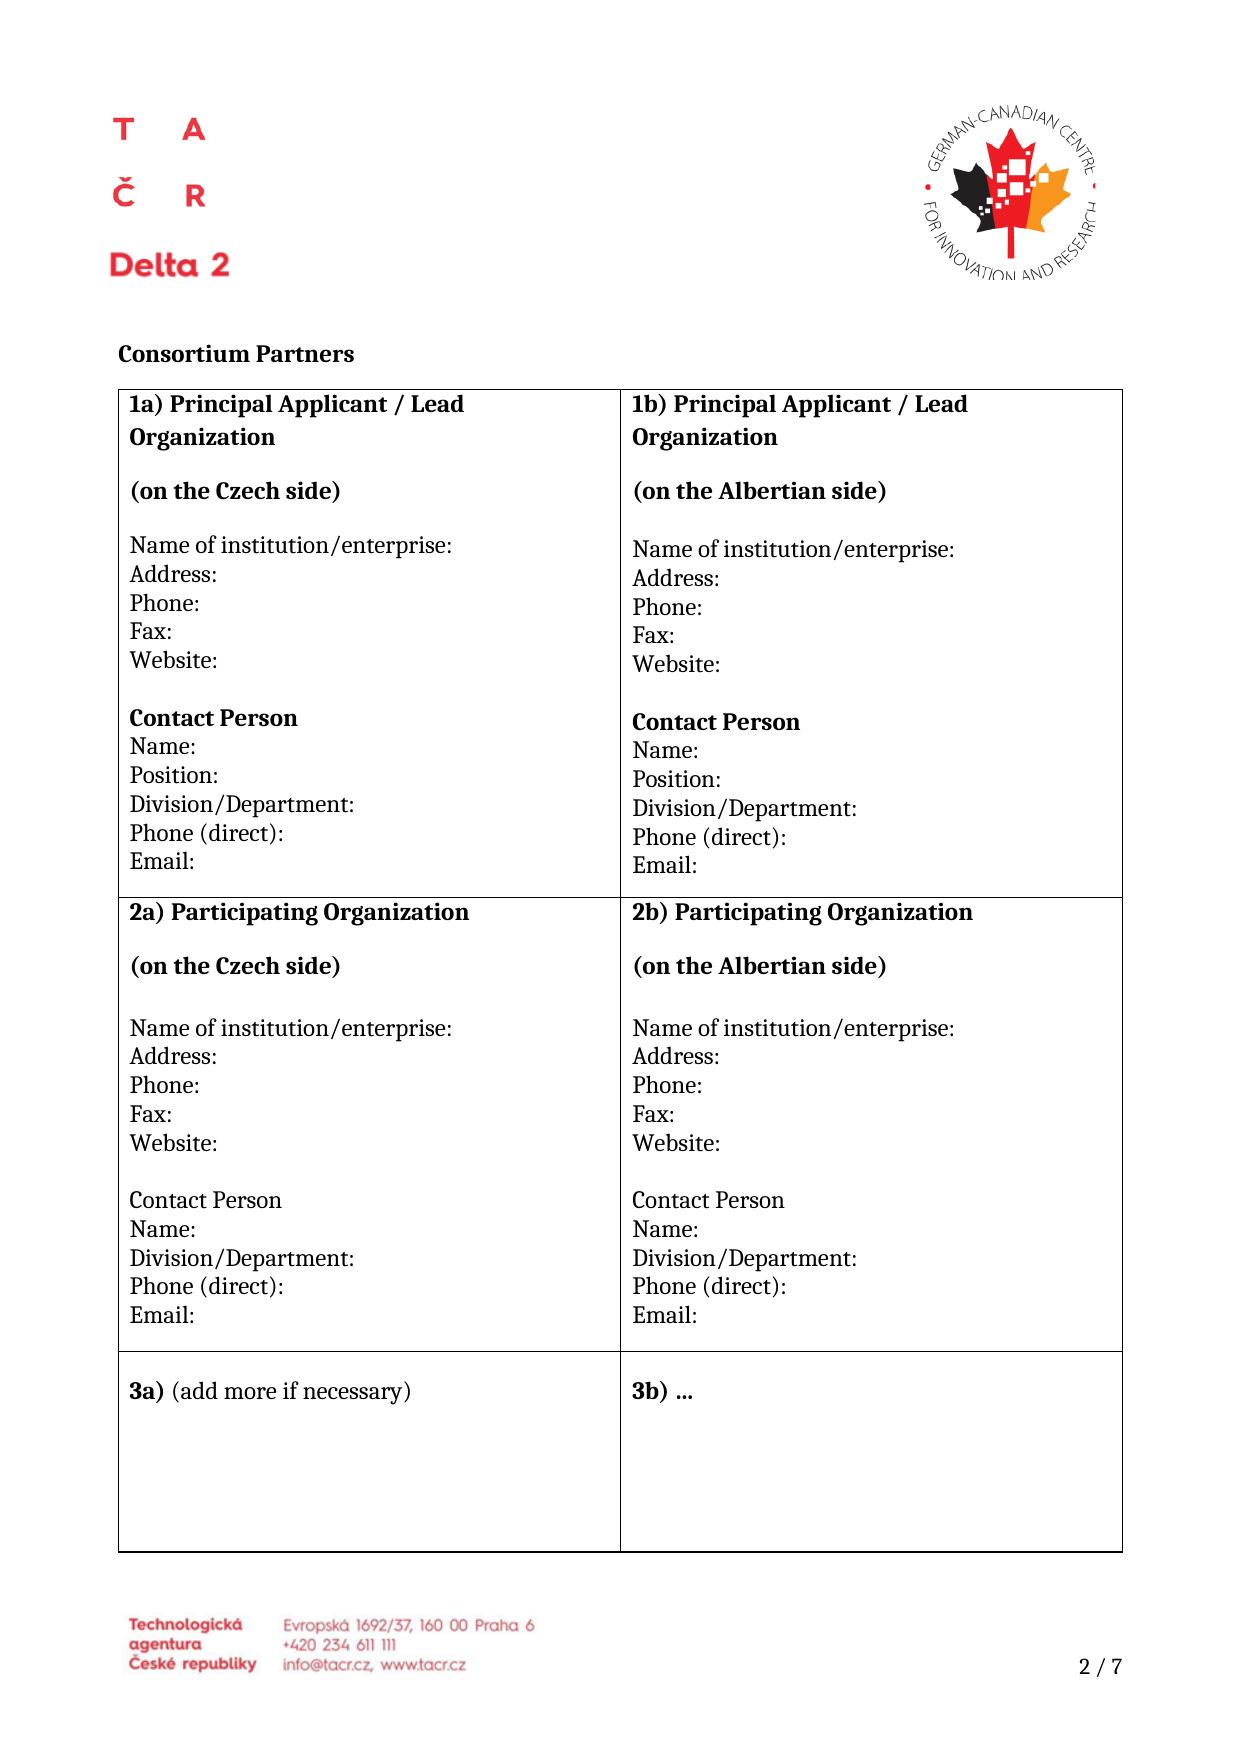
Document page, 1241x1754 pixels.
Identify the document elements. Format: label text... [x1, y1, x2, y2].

table_header 1a) Principal Applicant / Lead Organization (on the Czech side) Name of institution/enterprise: Address: Phone: Fax: Website: Contact Person Name: Position: Division/Department: Phone (direct): Email: [119, 390, 620, 897]
table_cell 2b) Participating Organization (on the Albertian side) Name of institution/enterprise: Address: Phone: Fax: Website: Contact Person Name: Division/Department: Phone (direct): Email: [621, 898, 1122, 1351]
table_cell 3b) … [621, 1352, 1122, 1551]
table_cell 3a) (add more if necessary) [119, 1352, 620, 1551]
picture [97, 239, 251, 290]
table_cell 2a) Participating Organization (on the Czech side) Name of institution/enterprise: Address: Phone: Fax: Website: Contact Person Name: Division/Department: Phone (direct): Email: [119, 898, 620, 1351]
picture [105, 107, 214, 217]
picture [923, 105, 1096, 280]
table_header 1b) Principal Applicant / Lead Organization (on the Albertian side) Name of institution/enterprise: Address: Phone: Fax: Website: Contact Person Name: Position: Division/Department: Phone (direct): Email: [621, 390, 1122, 897]
text Consortium Partners [118, 340, 1122, 368]
picture [118, 1612, 545, 1675]
